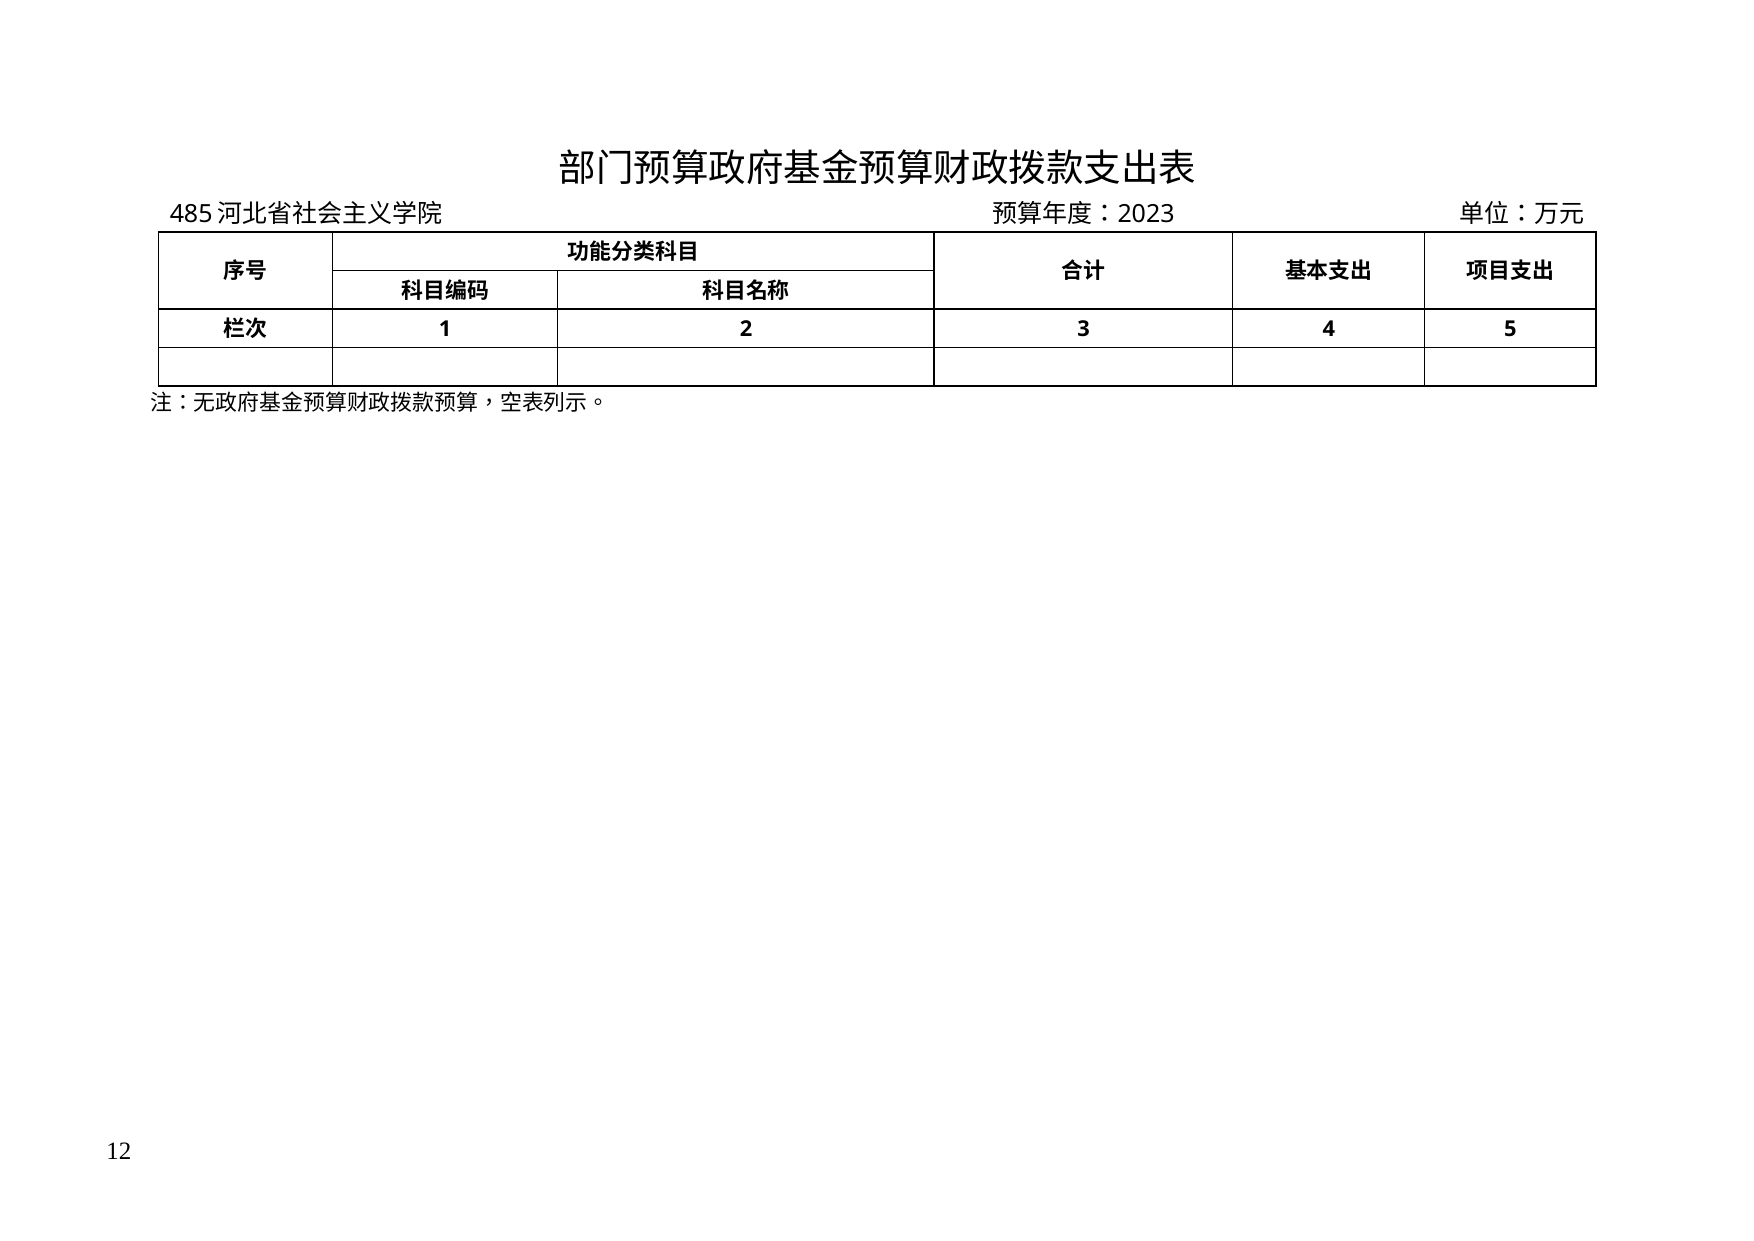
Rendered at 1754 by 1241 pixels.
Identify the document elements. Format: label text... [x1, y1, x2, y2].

table_cell 项目支出 [1425, 233, 1595, 308]
table_cell [935, 348, 1232, 385]
table_cell 科目名称 [558, 271, 933, 308]
text 注：无政府基金预算财政拨款预算，空表列示。 [106, 387, 1648, 416]
table_cell 5 [1425, 310, 1595, 347]
table_cell [333, 348, 557, 385]
table_cell 科目编码 [333, 271, 557, 308]
table_cell 合计 [935, 233, 1232, 308]
table_cell 4 [1233, 310, 1424, 347]
table_cell [1233, 348, 1424, 385]
table_cell 3 [935, 310, 1232, 347]
table_header 预算年度：2023 [935, 195, 1232, 231]
table_header 单位：万元 [1233, 195, 1595, 231]
table_cell 1 [333, 310, 557, 347]
table_cell [1425, 348, 1595, 385]
table_header 485河北省社会主义学院 [159, 195, 933, 231]
table_cell 序号 [159, 233, 332, 308]
table_cell 功能分类科目 [333, 233, 933, 270]
table_cell [558, 348, 933, 385]
text 部门预算政府基金预算财政拨款支出表 [106, 142, 1648, 193]
table_cell 2 [558, 310, 933, 347]
table_cell [159, 348, 332, 385]
table_cell 基本支出 [1233, 233, 1424, 308]
table_cell 栏次 [159, 310, 332, 347]
